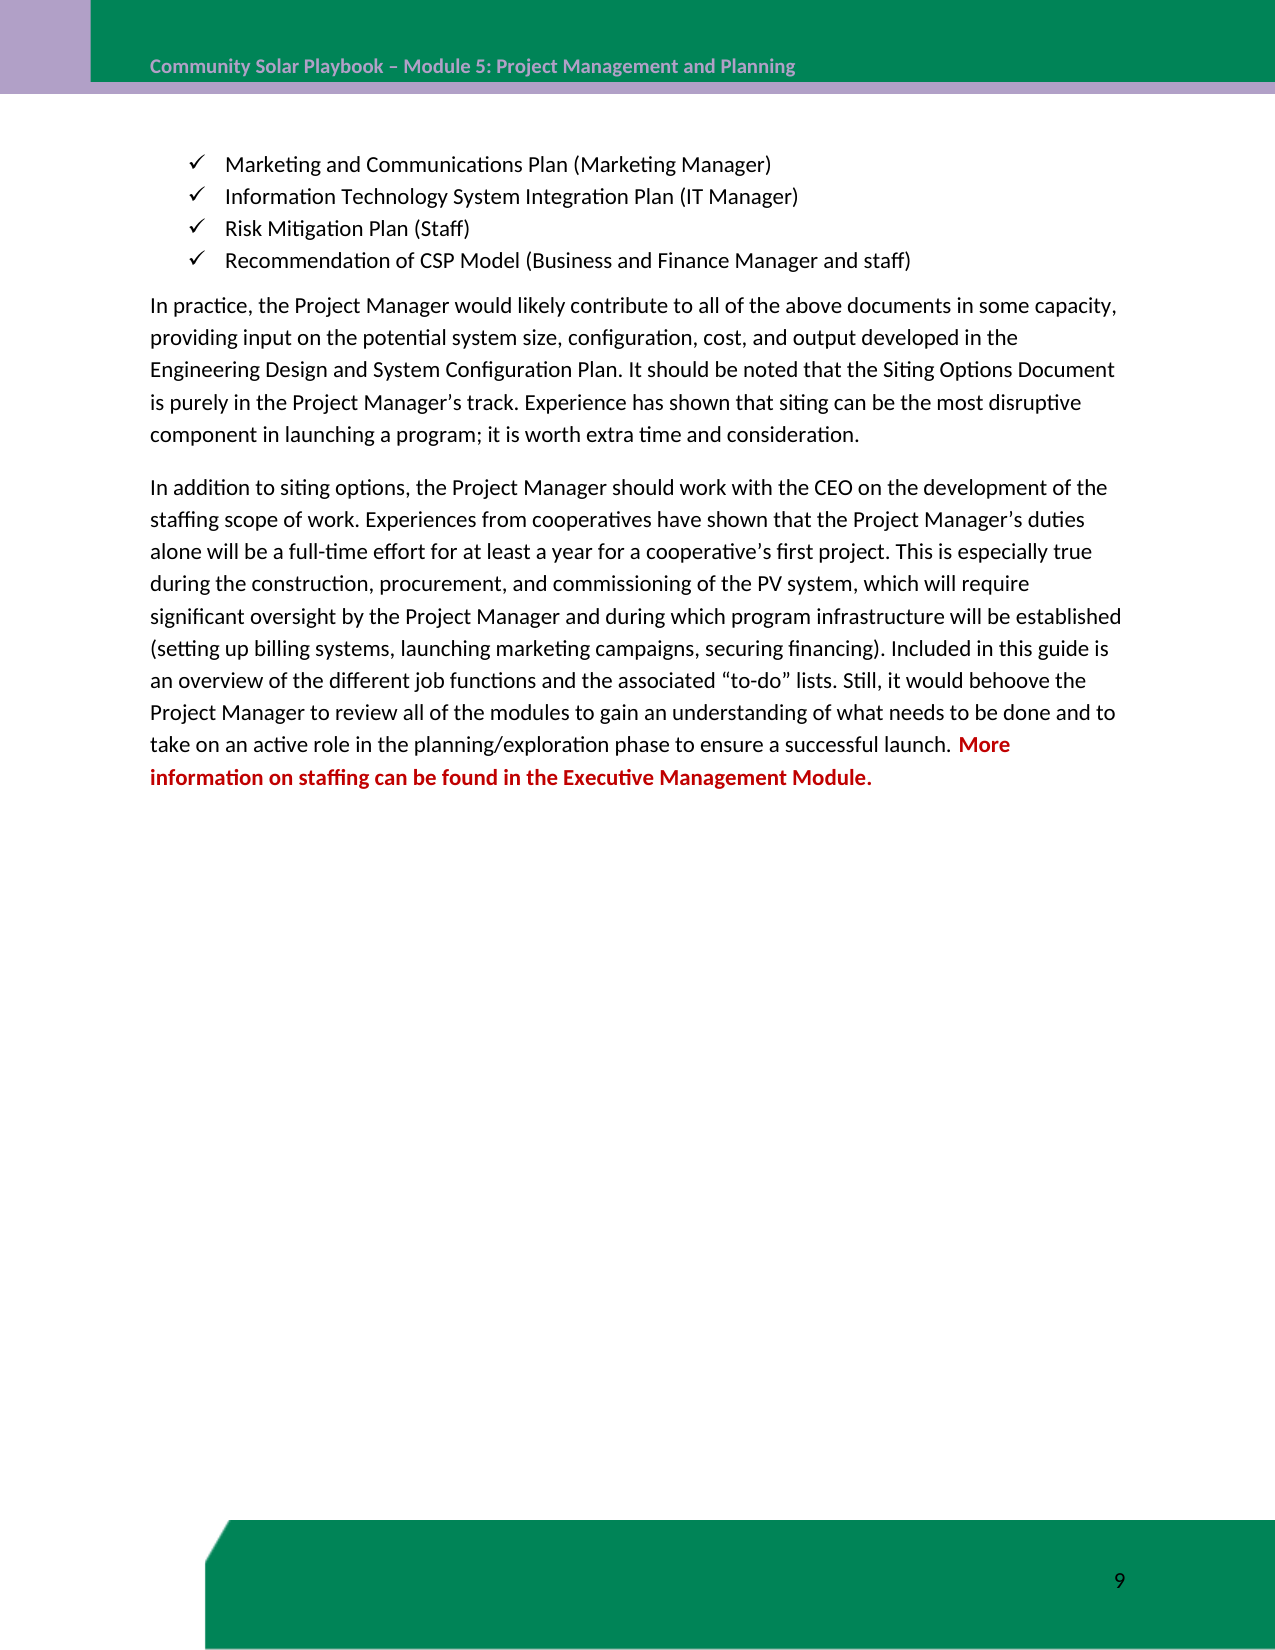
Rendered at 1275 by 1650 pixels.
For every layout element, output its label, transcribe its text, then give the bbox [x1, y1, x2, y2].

list Information Technology System Integration Plan (IT Manager) [187, 182, 1125, 210]
picture [204, 1520, 1275, 1650]
text In practice, the Project Manager would likely contribute to all of the above documents in some capacity, providing input on the potential system size, configuration, cost, and output developed in the Engineering Design and System Configuration Plan. It should be noted that the Siting Options Document is purely in the Project Manager’s track. Experience has shown that siting can be the most disruptive component in launching a program; it is worth extra time and consideration. [150, 291, 1125, 448]
list Marketing and Communications Plan (Marketing Manager) [187, 150, 1125, 178]
list Recommendation of CSP Model (Business and Finance Manager and staff) [187, 247, 1125, 274]
list Risk Mitigation Plan (Staff) [187, 214, 1125, 242]
text In addition to siting options, the Project Manager should work with the CEO on the development of the staffing scope of work. Experiences from cooperatives have shown that the Project Manager’s duties alone will be a full-time effort for at least a year for a cooperative’s first project. This is especially true during the construction, procurement, and commissioning of the PV system, which will require significant oversight by the Project Manager and during which program infrastructure will be established (setting up billing systems, launching marketing campaigns, securing financing). Included in this guide is an overview of the different job functions and the associated “to-do” lists. Still, it would behoove the Project Manager to review all of the modules to gain an understanding of what needs to be done and to take on an active role in the planning/exploration phase to ensure a successful launch. More information on staffing can be found in the Executive Management Module. [150, 473, 1125, 791]
